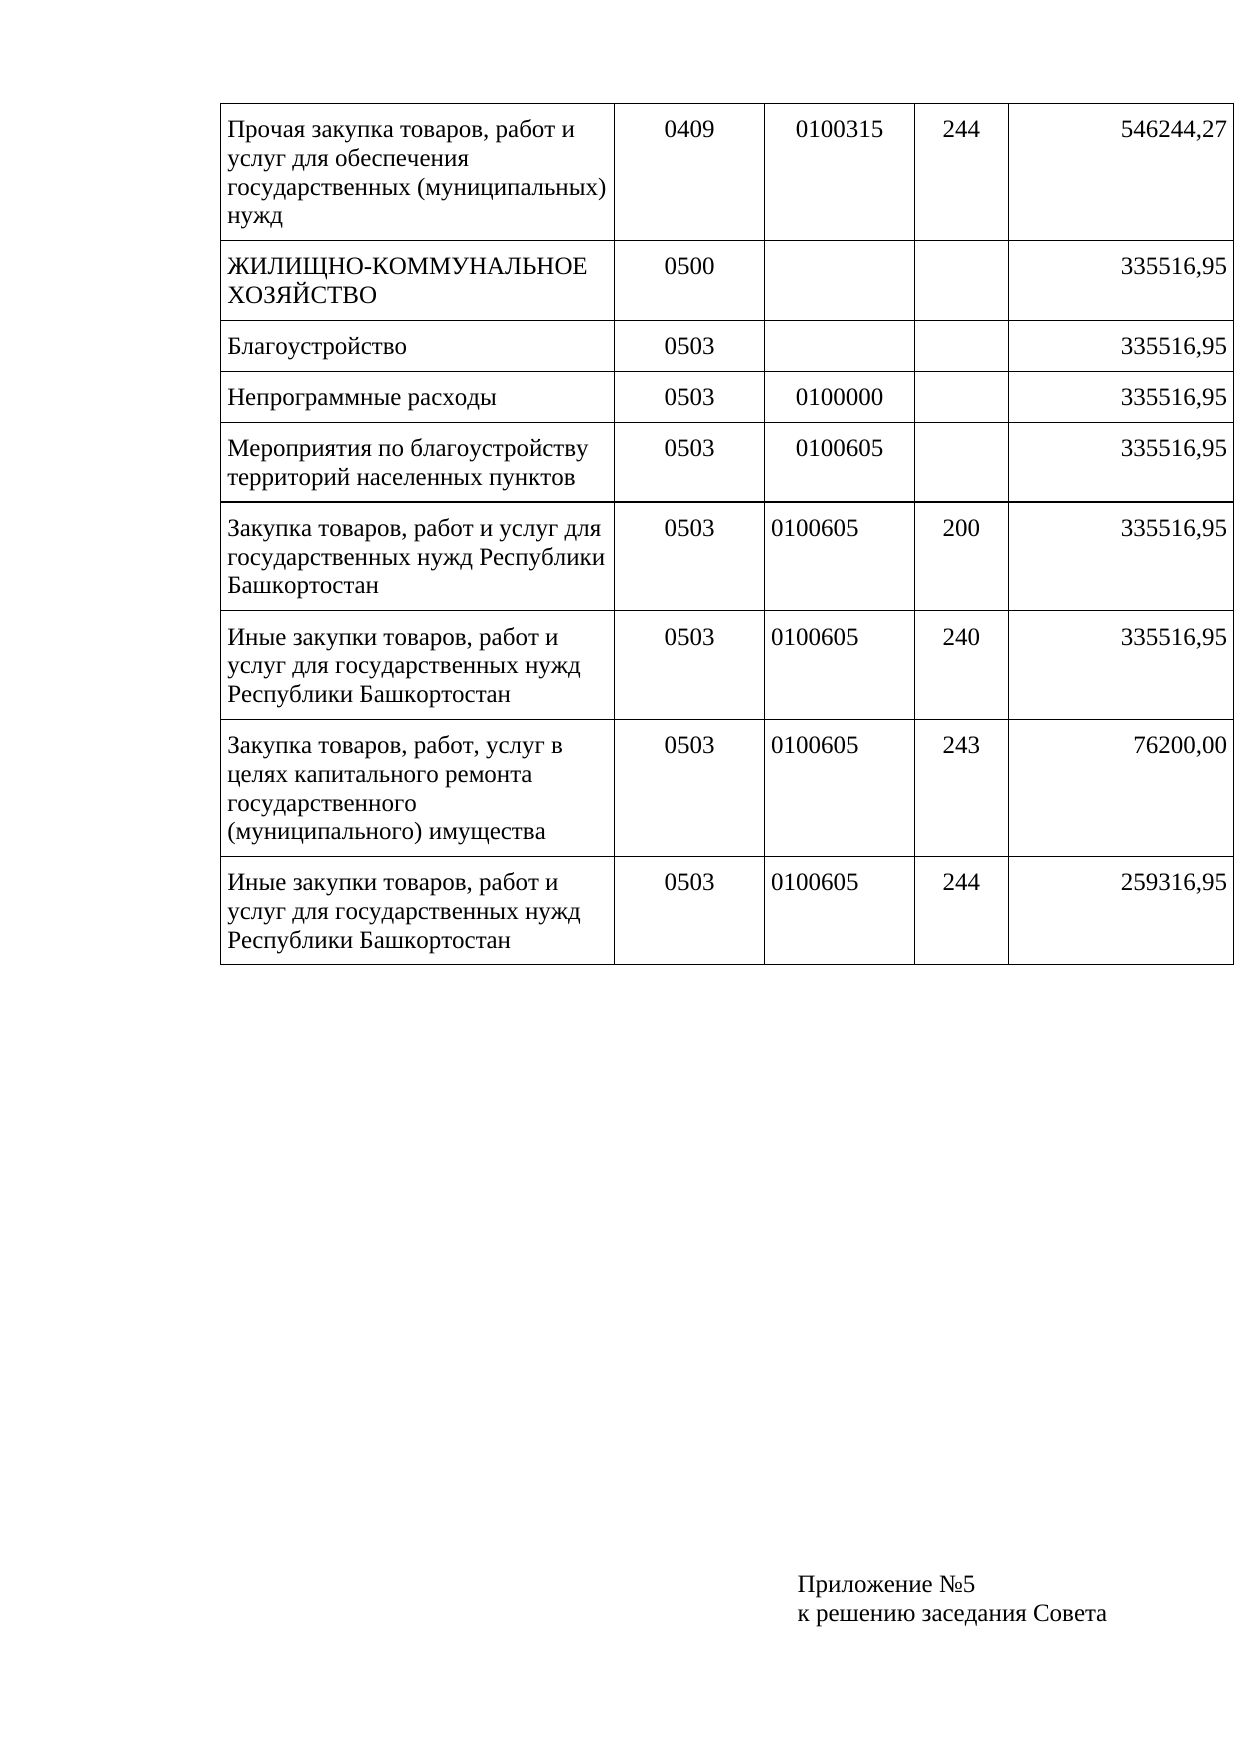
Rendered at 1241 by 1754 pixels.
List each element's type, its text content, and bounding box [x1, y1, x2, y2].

table_cell Непрограммные расходы [221, 372, 614, 422]
table_cell 0503 [615, 503, 764, 610]
table_cell 0100605 [765, 503, 914, 610]
table_cell 0100605 [765, 720, 914, 856]
table_cell 244 [915, 104, 1008, 240]
table_cell 0100000 [765, 372, 914, 422]
table_cell 0503 [615, 321, 764, 371]
table_cell [915, 423, 1008, 501]
table_cell 0100605 [765, 857, 914, 964]
table_cell 335516,95 [1009, 321, 1233, 371]
table_cell 546244,27 [1009, 104, 1233, 240]
table_cell 0100605 [765, 423, 914, 501]
table_cell 0503 [615, 611, 764, 718]
table_cell 0409 [615, 104, 764, 240]
table_cell 0500 [615, 241, 764, 319]
table_cell Иные закупки товаров, работ и услуг для государственных нужд Республики Башкортостан [221, 611, 614, 718]
table_cell 0100605 [765, 611, 914, 718]
table_cell 0503 [615, 372, 764, 422]
table_cell 0503 [615, 857, 764, 964]
table_cell 0503 [615, 720, 764, 856]
text Приложение №5 [177, 1569, 1152, 1598]
table_cell ЖИЛИЩНО-КОММУНАЛЬНОЕ ХОЗЯЙСТВО [221, 241, 614, 319]
table_cell 335516,95 [1009, 423, 1233, 501]
table_cell 0503 [615, 423, 764, 501]
table_cell 335516,95 [1009, 372, 1233, 422]
table_cell Иные закупки товаров, работ и услуг для государственных нужд Республики Башкортостан [221, 857, 614, 964]
table_cell 76200,00 [1009, 720, 1233, 856]
table_cell Закупка товаров, работ, услуг в целях капитального ремонта государственного (муниципального) имущества [221, 720, 614, 856]
table_cell 240 [915, 611, 1008, 718]
text к решению заседания Совета [177, 1598, 1152, 1627]
table_cell [915, 321, 1008, 371]
table_cell [765, 321, 914, 371]
table_cell [915, 241, 1008, 319]
table_cell Благоустройство [221, 321, 614, 371]
table_cell Прочая закупка товаров, работ и услуг для обеспечения государственных (муниципальных) нужд [221, 104, 614, 240]
table_cell 200 [915, 503, 1008, 610]
table_cell 243 [915, 720, 1008, 856]
table_cell 335516,95 [1009, 503, 1233, 610]
table_cell [765, 241, 914, 319]
table_cell Закупка товаров, работ и услуг для государственных нужд Республики Башкортостан [221, 503, 614, 610]
table_cell 244 [915, 857, 1008, 964]
table_cell 335516,95 [1009, 611, 1233, 718]
table_cell 0100315 [765, 104, 914, 240]
table_cell Мероприятия по благоустройству территорий населенных пунктов [221, 423, 614, 501]
table_cell 259316,95 [1009, 857, 1233, 964]
table_cell 335516,95 [1009, 241, 1233, 319]
table_cell [915, 372, 1008, 422]
